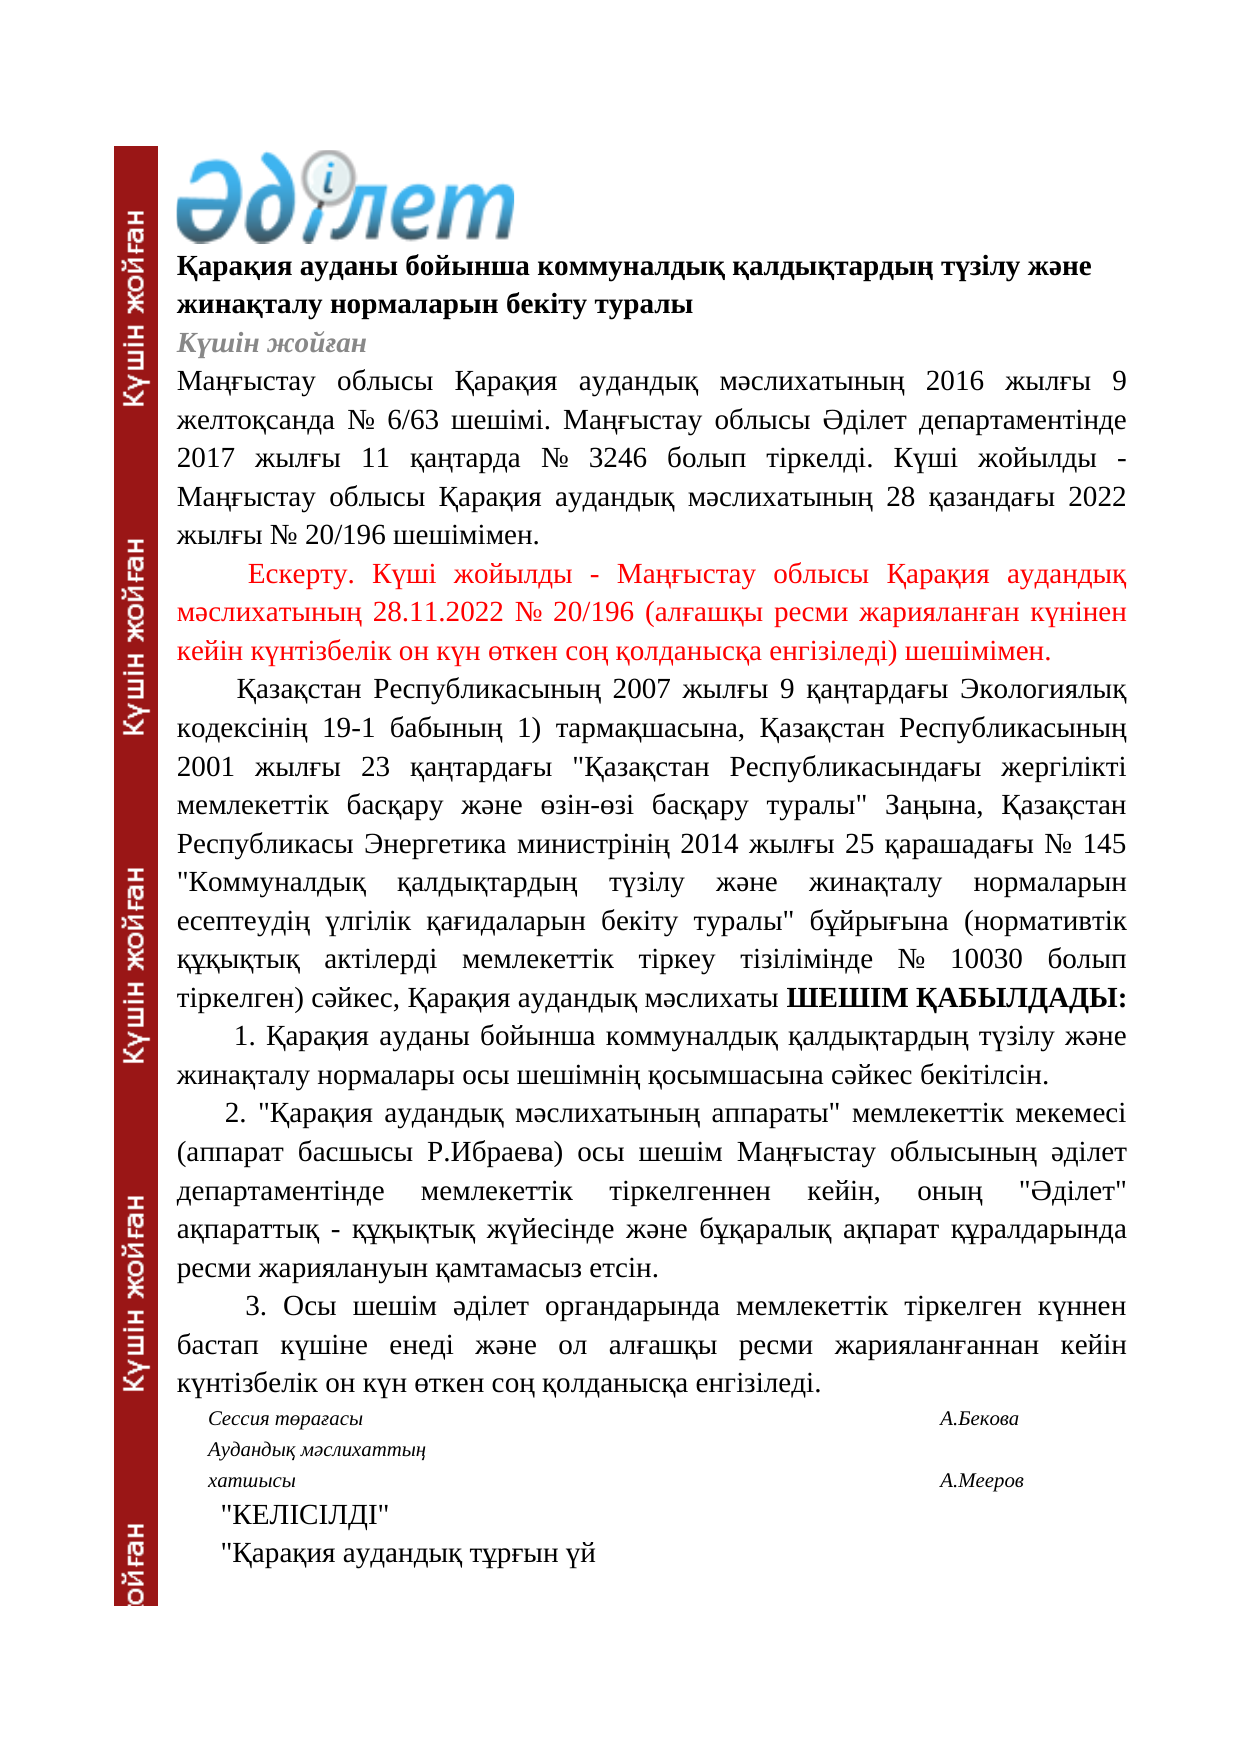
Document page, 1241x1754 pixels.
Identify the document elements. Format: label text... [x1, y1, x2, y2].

picture [114, 1013, 158, 1018]
picture [114, 146, 158, 248]
text Күшін жойған [112, 325, 1128, 358]
text 3. Осы шешім әділет органдарында мемлекеттік тіркелген күннен бастап күшіне енеді және ол алғашқы ресми жарияланғаннан кейін күнтізбелік он күн өткен соң қолданысқа енгізіледі. [112, 1288, 1128, 1399]
picture [114, 358, 158, 363]
picture [114, 1531, 158, 1536]
text "КЕЛІСІЛДІ" [112, 1497, 1128, 1531]
picture [114, 1399, 158, 1404]
text 1. Қарақия ауданы бойынша коммуналдық қалдықтардың түзілу және жинақталу нормалары осы шешімнің қосымшасына сәйкес бекітілсін. [112, 1018, 1128, 1091]
text Қарақия ауданы бойынша коммуналдық қалдықтардың түзілу және жинақталу нормаларын бекіту туралы [112, 248, 1128, 320]
text 2. "Қарақия аудандық мәслихатының аппараты" мемлекеттік мекемесі (аппарат басшысы Р.Ибраева) осы шешім Маңғыстау облысының әділет департаментінде мемлекеттік тіркелгеннен кейін, оның "Әділет" ақпараттық - құқықтық жүйесінде және бұқаралық ақпарат құралдарында ресми жариялануын қамтамасыз етсін. [112, 1096, 1128, 1283]
text Қазақстан Республикасының 2007 жылғы 9 қаңтардағы Экологиялық кодексінің 19-1 бабының 1) тармақшасына, Қазақстан Республикасының 2001 жылғы 23 қаңтардағы "Қазақстан Республикасындағы жергілікті мемлекеттік басқару және өзін-өзі басқару туралы" Заңына, Қазақстан Республикасы Энергетика министрінің 2014 жылғы 25 қарашадағы № 145 "Коммуналдық қалдықтардың түзілу және жинақталу нормаларын есептеудің үлгілік қағидаларын бекіту туралы" бұйрығына (нормативтік құқықтық актілерді мемлекеттік тіркеу тізілімінде № 10030 болып тіркелген) сәйкес, Қарақия аудандық мәслихаты ШЕШІМ ҚАБЫЛДАДЫ: [112, 672, 1128, 1013]
table_header Сессия төрағасы [101, 1404, 939, 1435]
picture [114, 667, 158, 672]
text "Қарақия аудандық тұрғын үй [112, 1536, 1128, 1569]
table_header А.Бекова [939, 1404, 1240, 1435]
text Ескерту. Күші жойылды - Маңғыстау облысы Қарақия аудандық мәслихатының 28.11.2022 № 20/196 (алғашқы ресми жарияланған күнінен кейін күнтізбелік он күн өткен соң қолданысқа енгізіледі) шешімімен. [112, 556, 1128, 667]
table_cell Аудандық мәслихаттың [101, 1435, 1240, 1466]
picture [114, 1283, 158, 1288]
text Маңғыстау облысы Қарақия аудандық мәслихатының 2016 жылғы 9 желтоқсанда № 6/63 шешімі. Маңғыстау облысы Әділет департаментінде 2017 жылғы 11 қаңтарда № 3246 болып тіркелді. Күші жойылды - Маңғыстау облысы Қарақия аудандық мәслихатының 28 қазандағы 2022 жылғы № 20/196 шешімімен. [112, 363, 1128, 551]
picture [114, 1569, 158, 1606]
picture [176, 150, 515, 244]
picture [114, 1091, 158, 1096]
table_cell хатшысы [101, 1466, 939, 1497]
picture [114, 551, 158, 556]
picture [114, 320, 158, 325]
table_cell А.Мееров [939, 1466, 1240, 1497]
